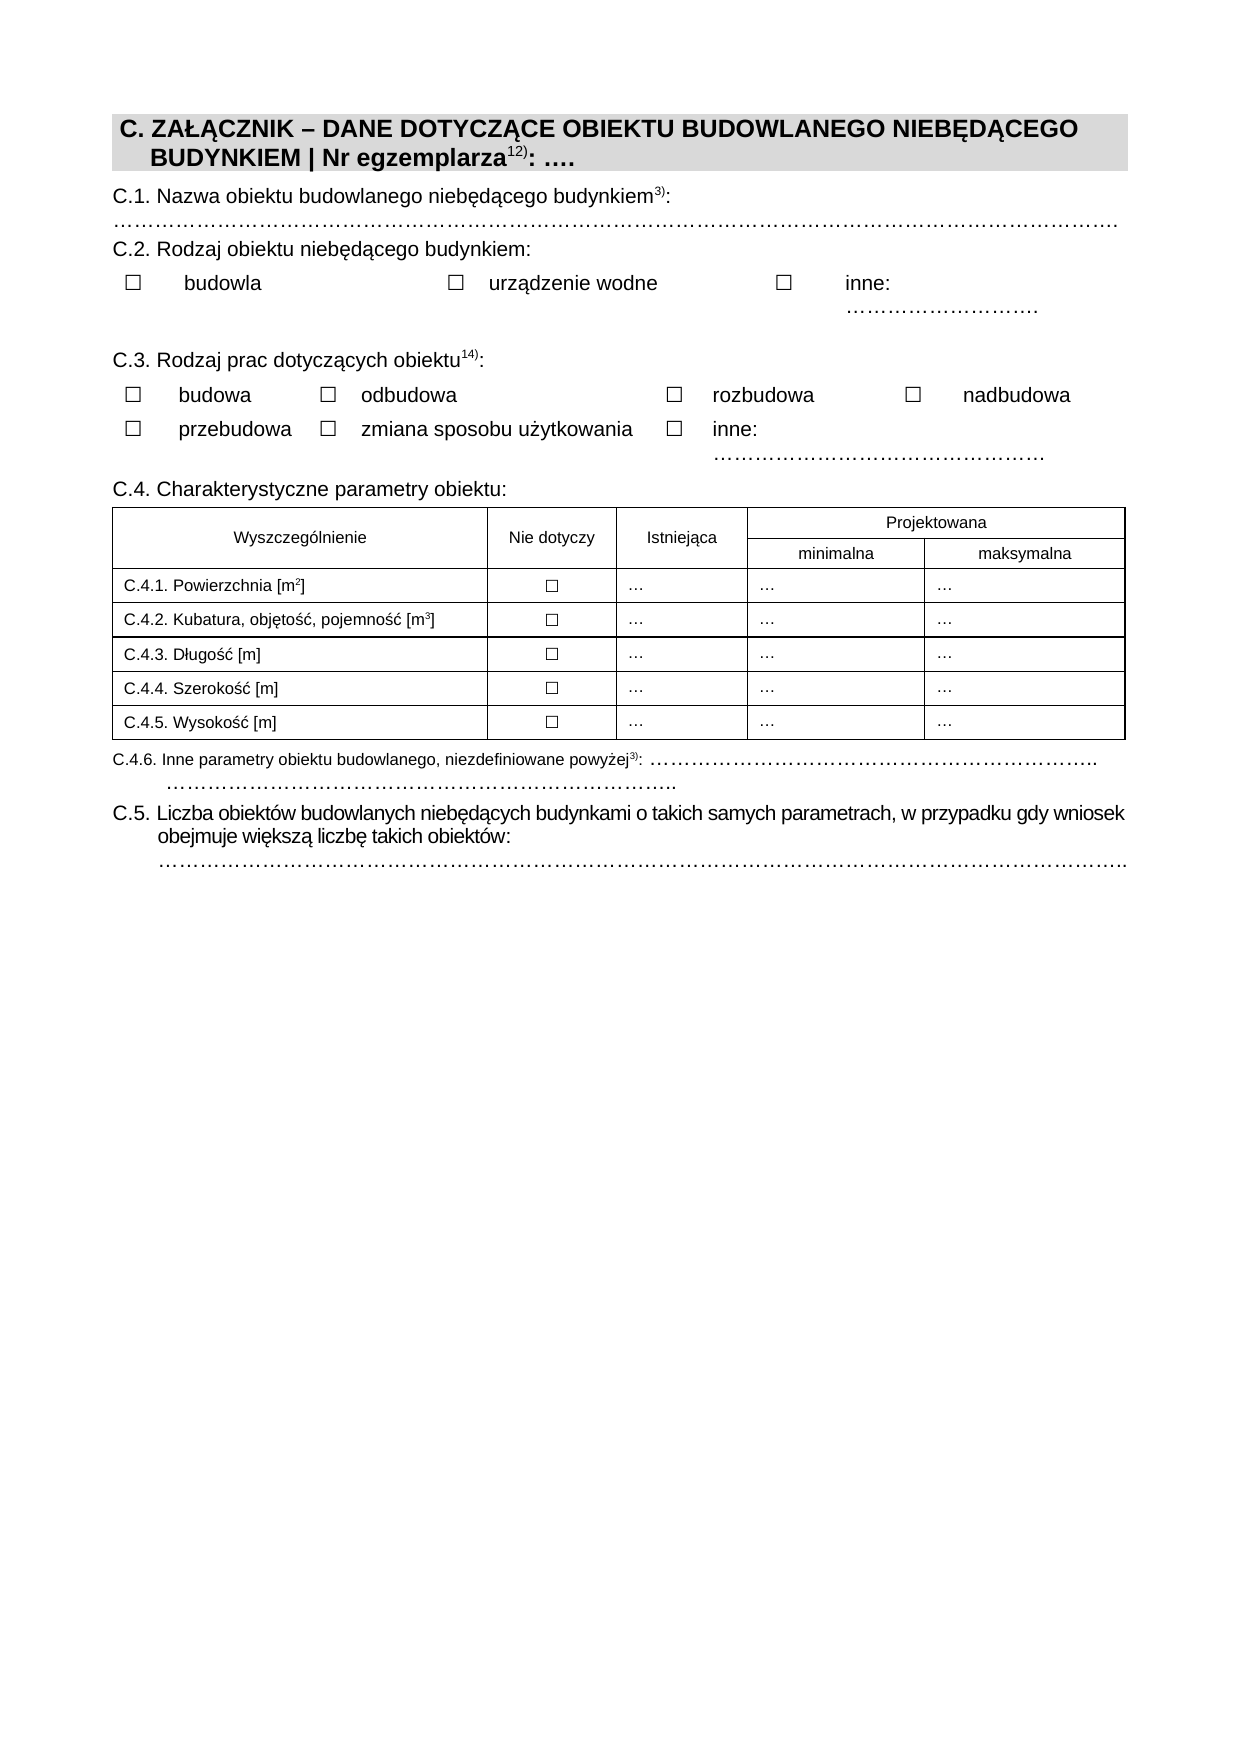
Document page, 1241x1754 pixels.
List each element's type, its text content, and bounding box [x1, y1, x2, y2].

table_cell … [617, 672, 747, 705]
table_cell C.4.2. Kubatura, objętość, pojemność [m3] [113, 603, 487, 636]
table_header inne: ………………………. [834, 265, 1097, 323]
table_cell [488, 706, 616, 739]
table_cell maksymalna [925, 539, 1124, 568]
table_cell [488, 638, 616, 671]
table_cell zmiana sposobu użytkowania [350, 412, 654, 470]
text C.1. Nazwa obiektu budowlanego niebędącego budynkiem3): ………………………………………………………………………………………………………………………………. [112, 184, 1128, 232]
table_cell … [925, 672, 1124, 705]
table_cell … [748, 638, 924, 671]
table_header budowla [173, 265, 435, 323]
table_header Wyszczególnienie [113, 508, 487, 568]
table_cell [488, 672, 616, 705]
table_cell … [925, 638, 1124, 671]
table_cell … [925, 706, 1124, 739]
table_cell przebudowa [167, 412, 307, 470]
table_cell C.4.4. Szerokość [m] [113, 672, 487, 705]
table_cell C.4.1. Powierzchnia [m2] [113, 569, 487, 602]
table_header rozbudowa [701, 378, 892, 412]
table_header urządzenie wodne [478, 265, 763, 323]
subtitle C. ZAŁĄCZNIK – DANE DOTYCZĄCE OBIEKTU BUDOWLANEGO NIEBĘDĄCEGO BUDYNKIEM | Nr egzemplarza): …. [112, 114, 1128, 171]
table_header Projektowana [748, 508, 1124, 537]
table_header Nie dotyczy [488, 508, 616, 568]
table_cell C.4.5. Wysokość [m] [113, 706, 487, 739]
text C.4. Charakterystyczne parametry obiektu: [112, 477, 1128, 501]
table_header budowa [167, 378, 307, 412]
text C.3. Rodzaj prac dotyczących obiektu): [112, 347, 1128, 371]
table_cell … [617, 569, 747, 602]
text C.2. Rodzaj obiektu niebędącego budynkiem: [112, 237, 1128, 261]
table_cell [488, 603, 616, 636]
table_cell … [925, 569, 1124, 602]
table_cell … [617, 706, 747, 739]
table_cell … [617, 603, 747, 636]
table_header Istniejąca [617, 508, 747, 568]
table_cell [488, 569, 616, 602]
table_cell C.4.3. Długość [m] [113, 638, 487, 671]
table_cell … [748, 569, 924, 602]
text C.4.6. Inne parametry obiektu budowlanego, niezdefiniowane powyżej): ………………………………………………………..……………………………………………………………….. [112, 746, 1128, 794]
table_header nadbudowa [952, 378, 1097, 412]
table_cell … [617, 638, 747, 671]
text C.5. Liczba obiektów budowlanych niebędących budynkami o takich samych parametrach, w przypadku gdy wniosek obejmuje większą liczbę takich obiektów: ………………………………………………………………………………………………………………………….. [112, 800, 1128, 872]
table_cell inne: ………………………………………… [701, 412, 1097, 470]
table_cell … [748, 672, 924, 705]
table_cell … [748, 706, 924, 739]
table_header odbudowa [350, 378, 654, 412]
table_cell … [925, 603, 1124, 636]
table_cell … [748, 603, 924, 636]
table_cell minimalna [748, 539, 924, 568]
